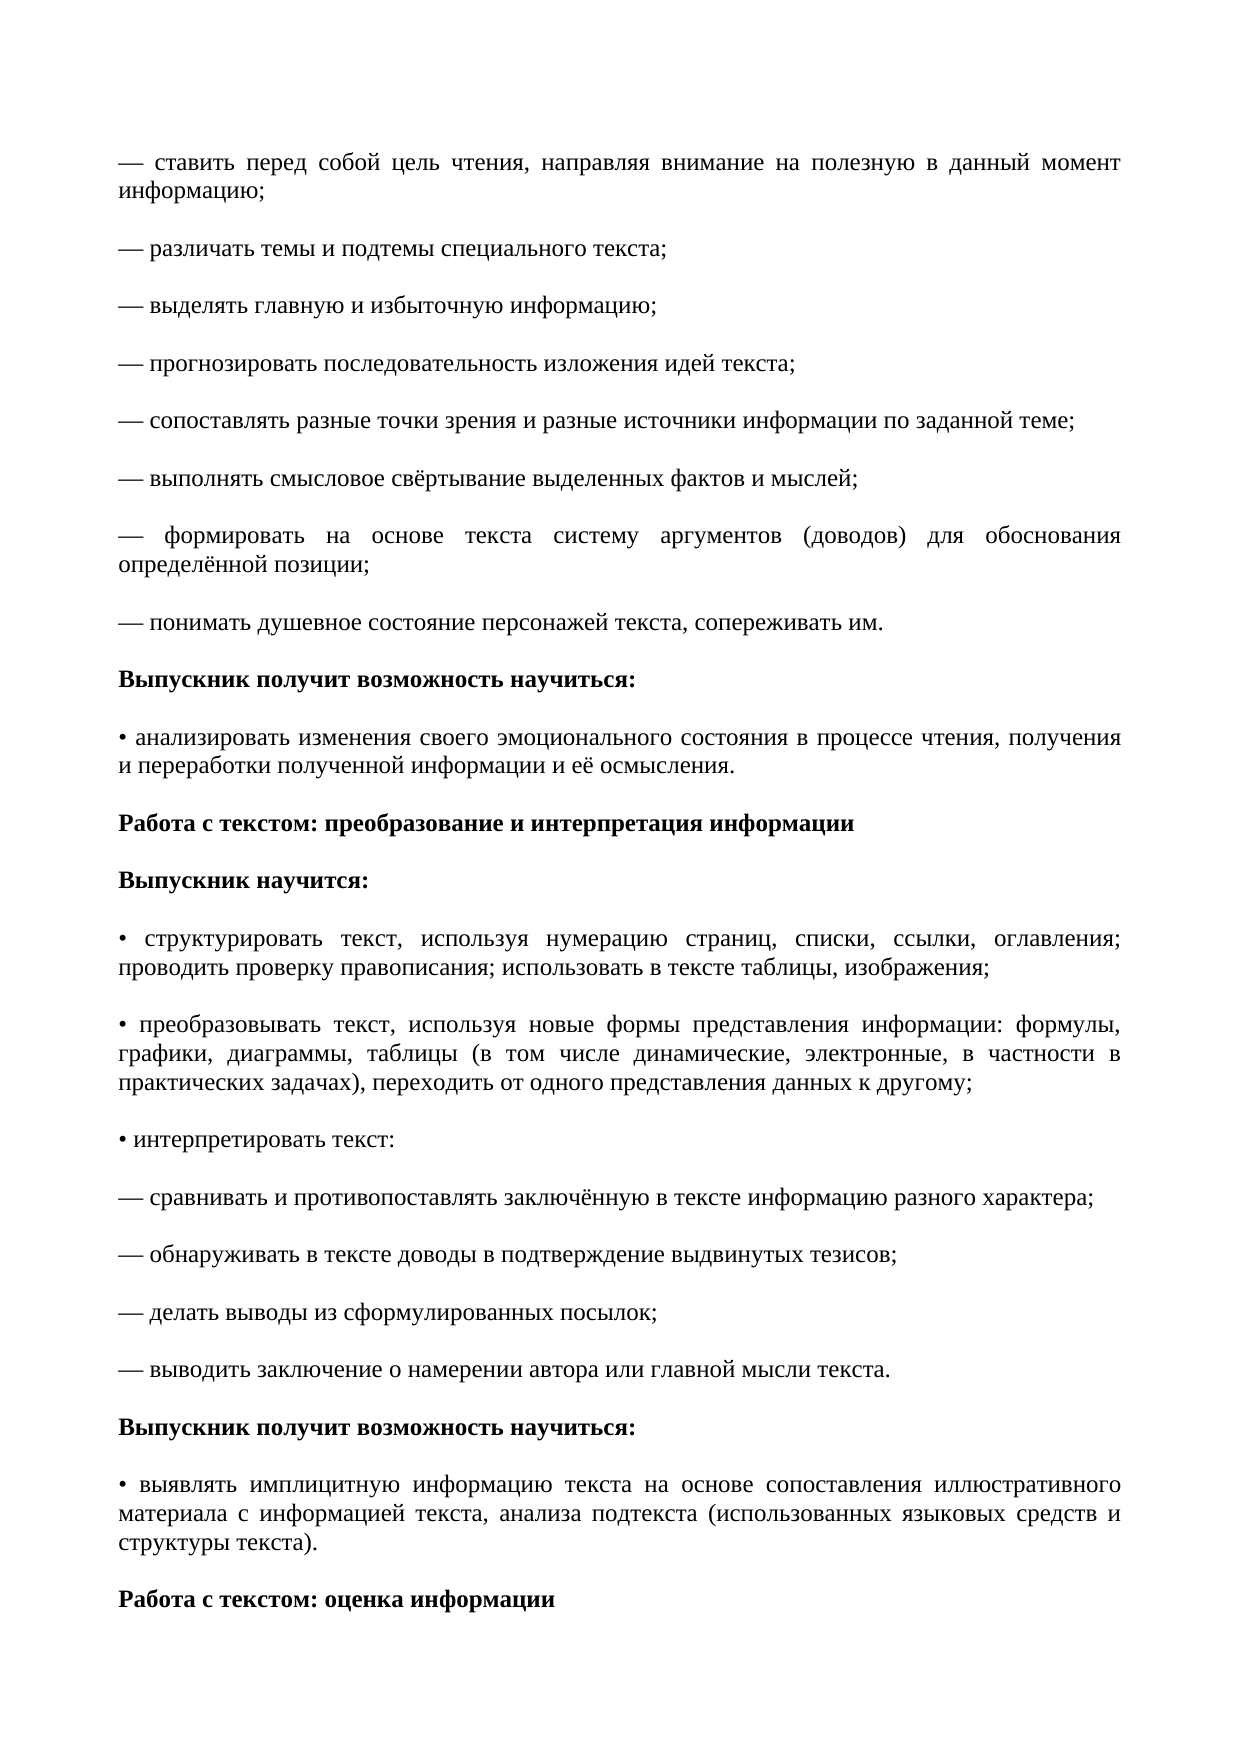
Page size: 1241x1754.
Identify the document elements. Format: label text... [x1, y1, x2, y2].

text — различать темы и подтемы специального текста; [118, 233, 1122, 262]
text Выпускник получит возможность научиться: [118, 664, 1122, 693]
text — прогнозировать последовательность изложения идей текста; [118, 348, 1122, 377]
text • выявлять имплицитную информацию текста на основе сопоставления иллюстративного материала с информацией текста, анализа подтекста (использованных языковых средств и структуры текста). [118, 1469, 1122, 1556]
text Выпускник получит возможность научиться: [118, 1412, 1122, 1441]
text — сопоставлять разные точки зрения и разные источники информации по заданной теме; [118, 406, 1122, 434]
text Работа с текстом: оценка информации [118, 1584, 1122, 1613]
text Работа с текстом: преобразование и интерпретация информации [118, 808, 1122, 837]
text — выводить заключение о намерении автора или главной мысли текста. [118, 1354, 1122, 1383]
text — понимать душевное состояние персонажей текста, сопереживать им. [118, 607, 1122, 636]
text — обнаруживать в тексте доводы в подтверждение выдвинутых тезисов; [118, 1239, 1122, 1268]
text — выполнять смысловое свёртывание выделенных фактов и мыслей; [118, 463, 1122, 492]
text — выделять главную и избыточную информацию; [118, 291, 1122, 319]
text — сравнивать и противопоставлять заключённую в тексте информацию разного характера; [118, 1182, 1122, 1211]
text • преобразовывать текст, используя новые формы представления информации: формулы, графики, диаграммы, таблицы (в том числе динамические, электронные, в частности в практических задачах), переходить от одного представления данных к другому; [118, 1009, 1122, 1096]
text • структурировать текст, используя нумерацию страниц, списки, ссылки, оглавления; проводить проверку правописания; использовать в тексте таблицы, изображения; [118, 923, 1122, 981]
text — делать выводы из сформулированных посылок; [118, 1297, 1122, 1326]
text — формировать на основе текста систему аргументов (доводов) для обоснования определённой позиции; [118, 521, 1122, 578]
text • анализировать изменения своего эмоционального состояния в процессе чтения, получения и переработки полученной информации и её осмысления. [118, 722, 1122, 779]
text Выпускник научится: [118, 866, 1122, 894]
text • интерпретировать текст: [118, 1124, 1122, 1153]
text — ставить перед собой цель чтения, направляя внимание на полезную в данный момент информацию; [118, 147, 1122, 204]
